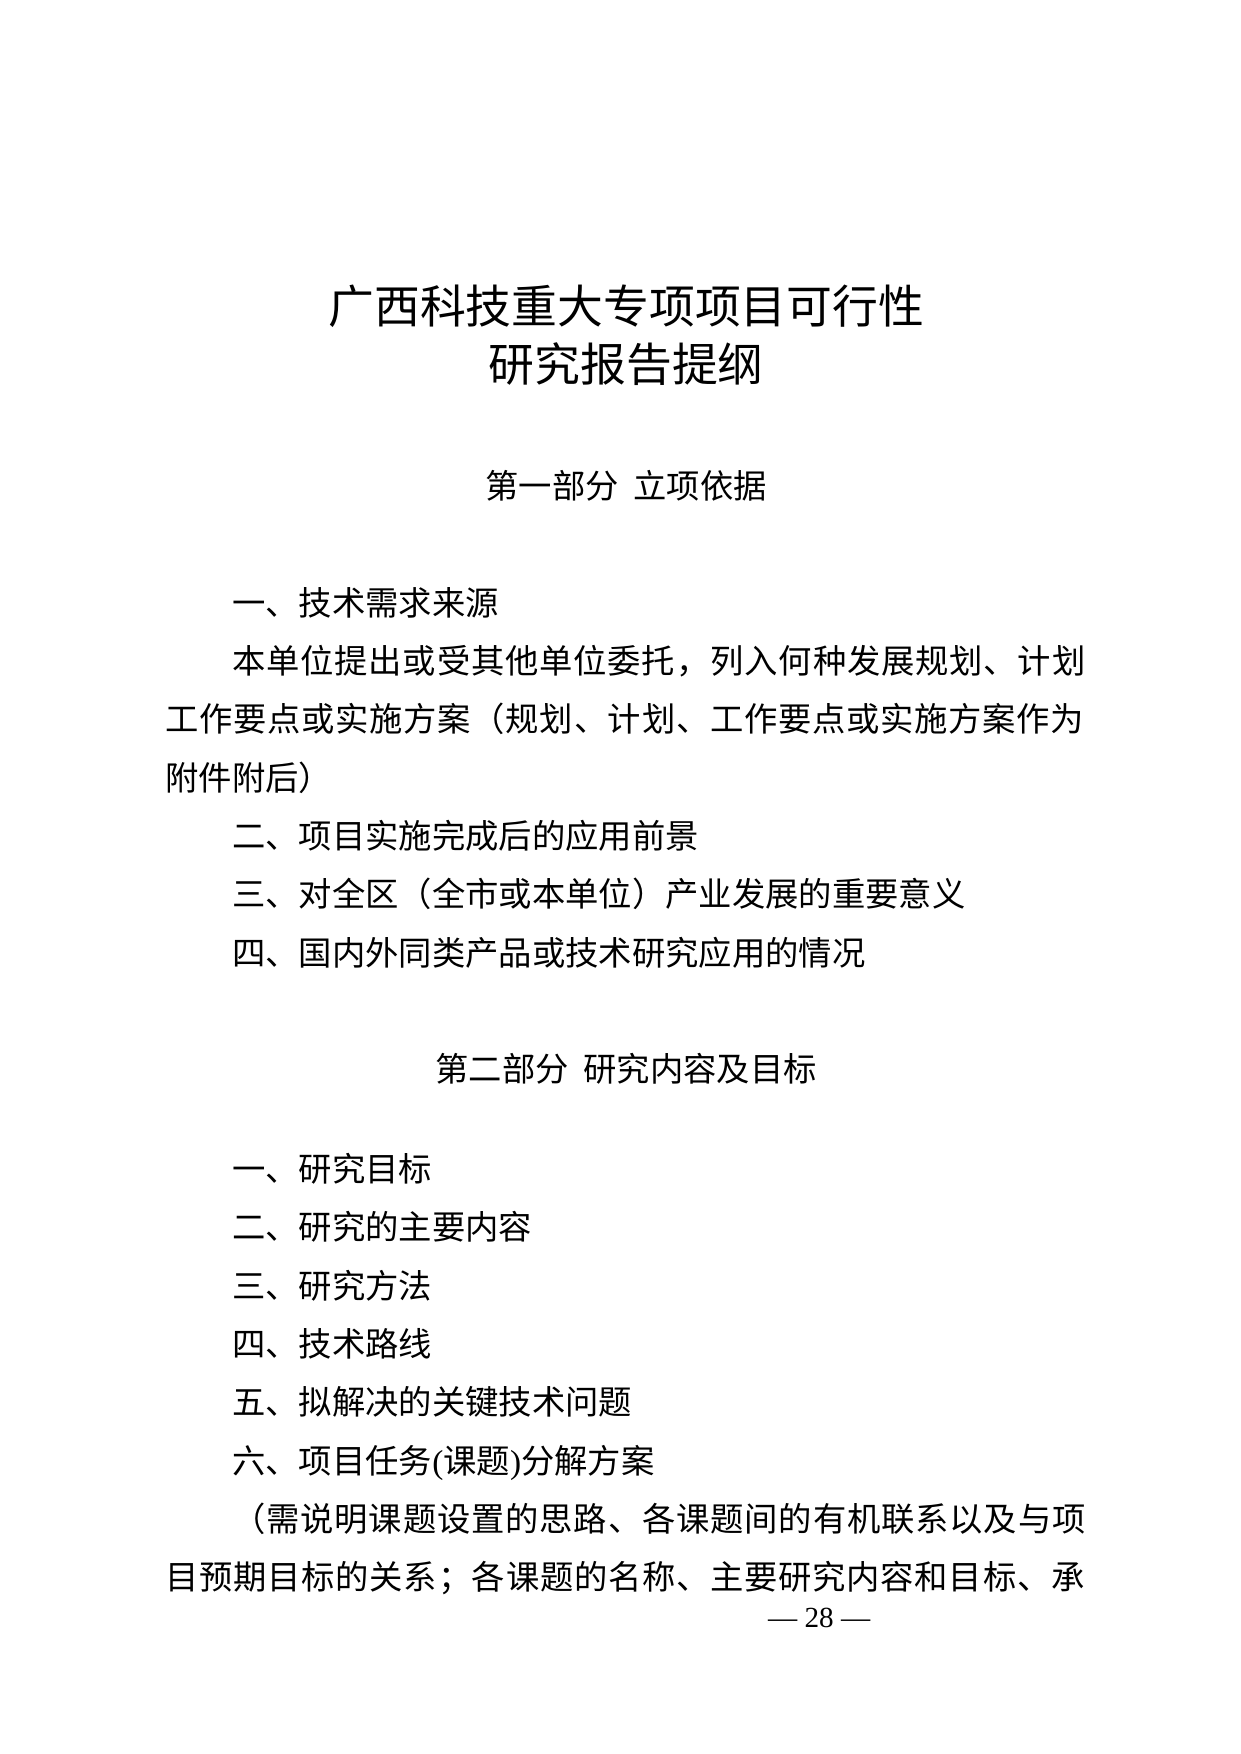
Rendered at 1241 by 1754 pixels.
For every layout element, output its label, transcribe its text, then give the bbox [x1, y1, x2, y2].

text 二、研究的主要内容 [165, 1193, 1087, 1251]
text 一、技术需求来源 [165, 568, 1087, 627]
text 本单位提出或受其他单位委托，列入何种发展规划、计划、工作要点或实施方案（规划、计划、工作要点或实施方案作为附件附后） [165, 627, 1087, 802]
text 第二部分 研究内容及目标 [165, 1035, 1087, 1093]
text 一、研究目标 [165, 1135, 1087, 1193]
text 三、对全区（全市或本单位）产业发展的重要意义 [165, 860, 1087, 918]
text 四、技术路线 [165, 1310, 1087, 1368]
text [165, 1485, 1087, 1601]
text 第一部分 立项依据 [165, 452, 1087, 510]
text 四、国内外同类产品或技术研究应用的情况 [165, 918, 1087, 977]
text 二、项目实施完成后的应用前景 [165, 802, 1087, 860]
text 五、拟解决的关键技术问题 [165, 1368, 1087, 1426]
text 六、项目任务(课题)分解方案 [165, 1426, 1087, 1485]
text 研究报告提纲 [165, 335, 1087, 393]
text 三、研究方法 [165, 1251, 1087, 1310]
text 广西科技重大专项项目可行性 [165, 277, 1087, 335]
